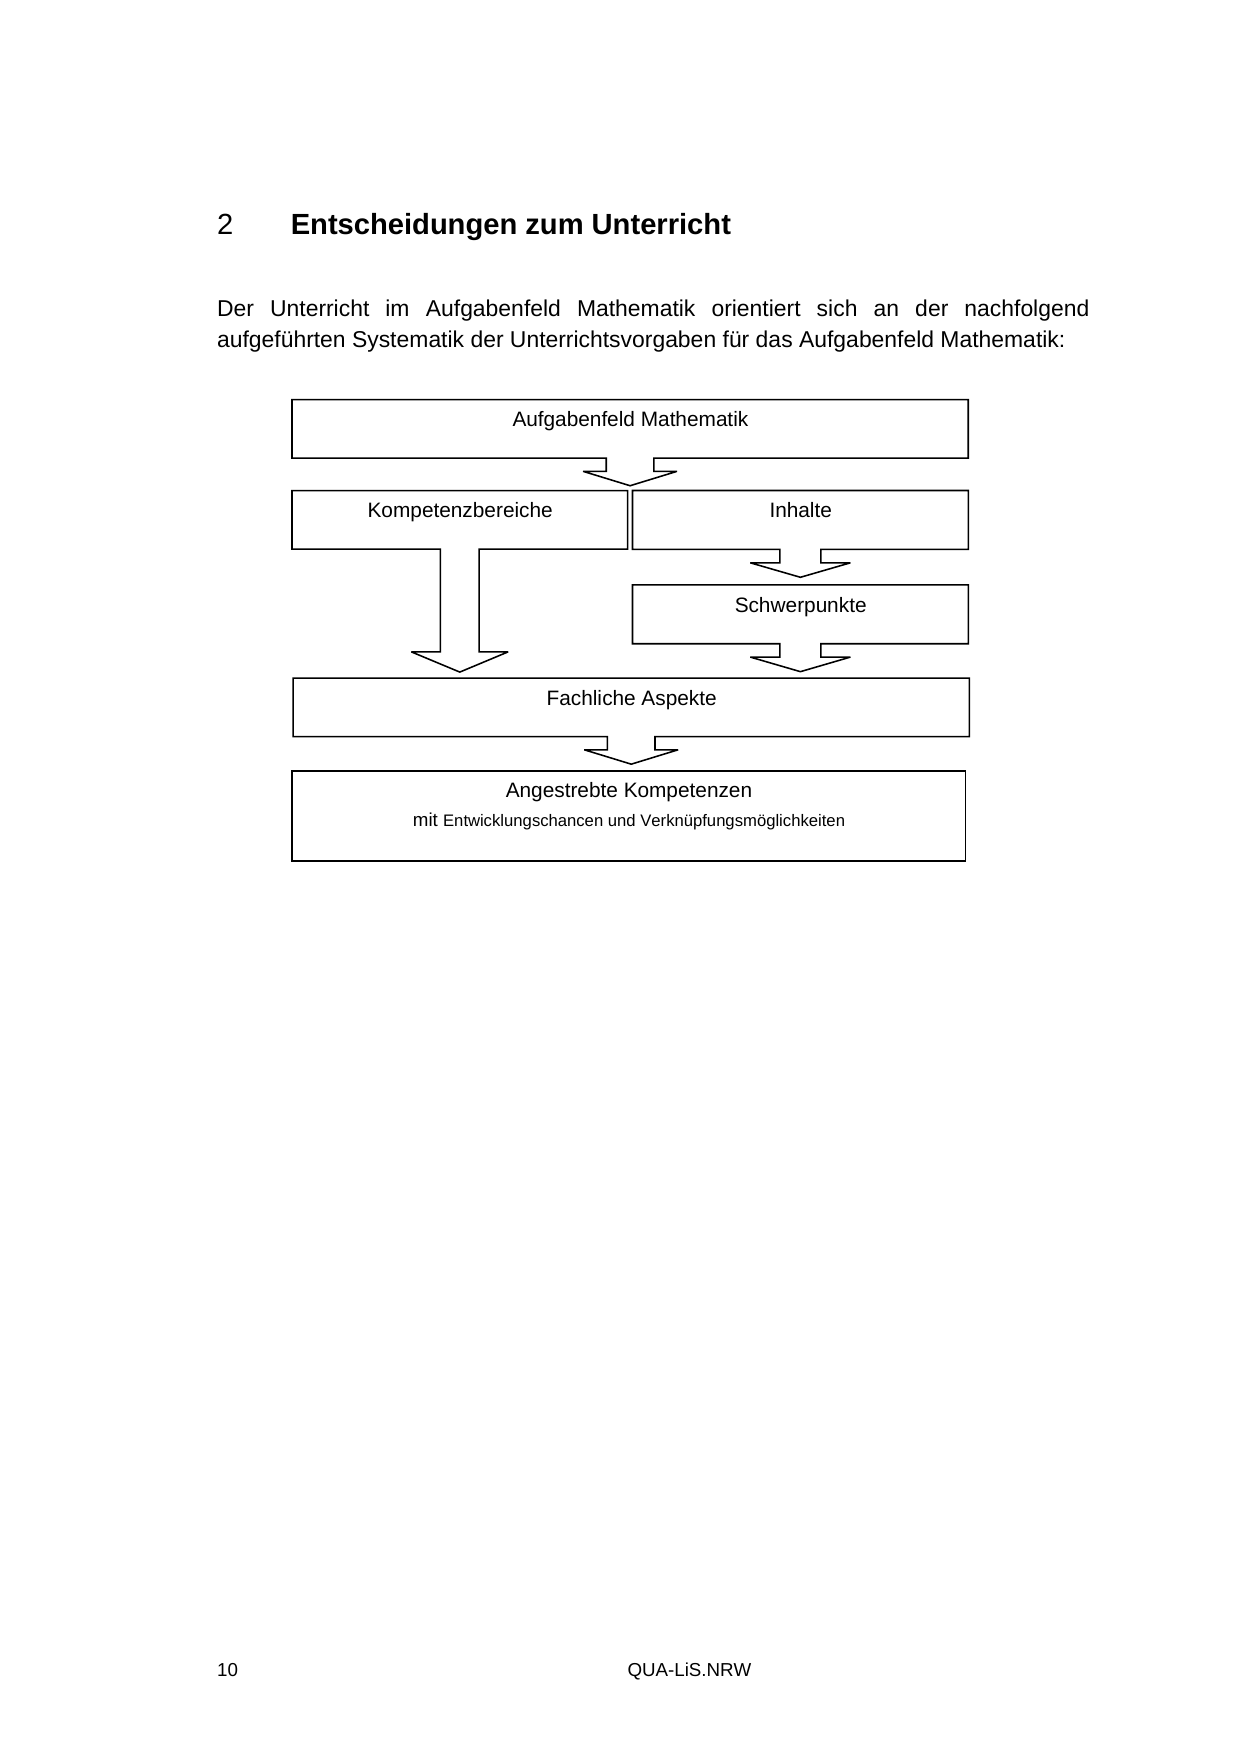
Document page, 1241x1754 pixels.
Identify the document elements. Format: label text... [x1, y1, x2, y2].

text Der Unterricht im Aufgabenfeld Mathematik orientiert sich an der nachfolgend aufgeführten Systematik der Unterrichtsvorgaben für das Aufgabenfeld Mathematik: [217, 295, 1090, 352]
subtitle 2 Entscheidungen zum Unterricht [217, 207, 1090, 240]
